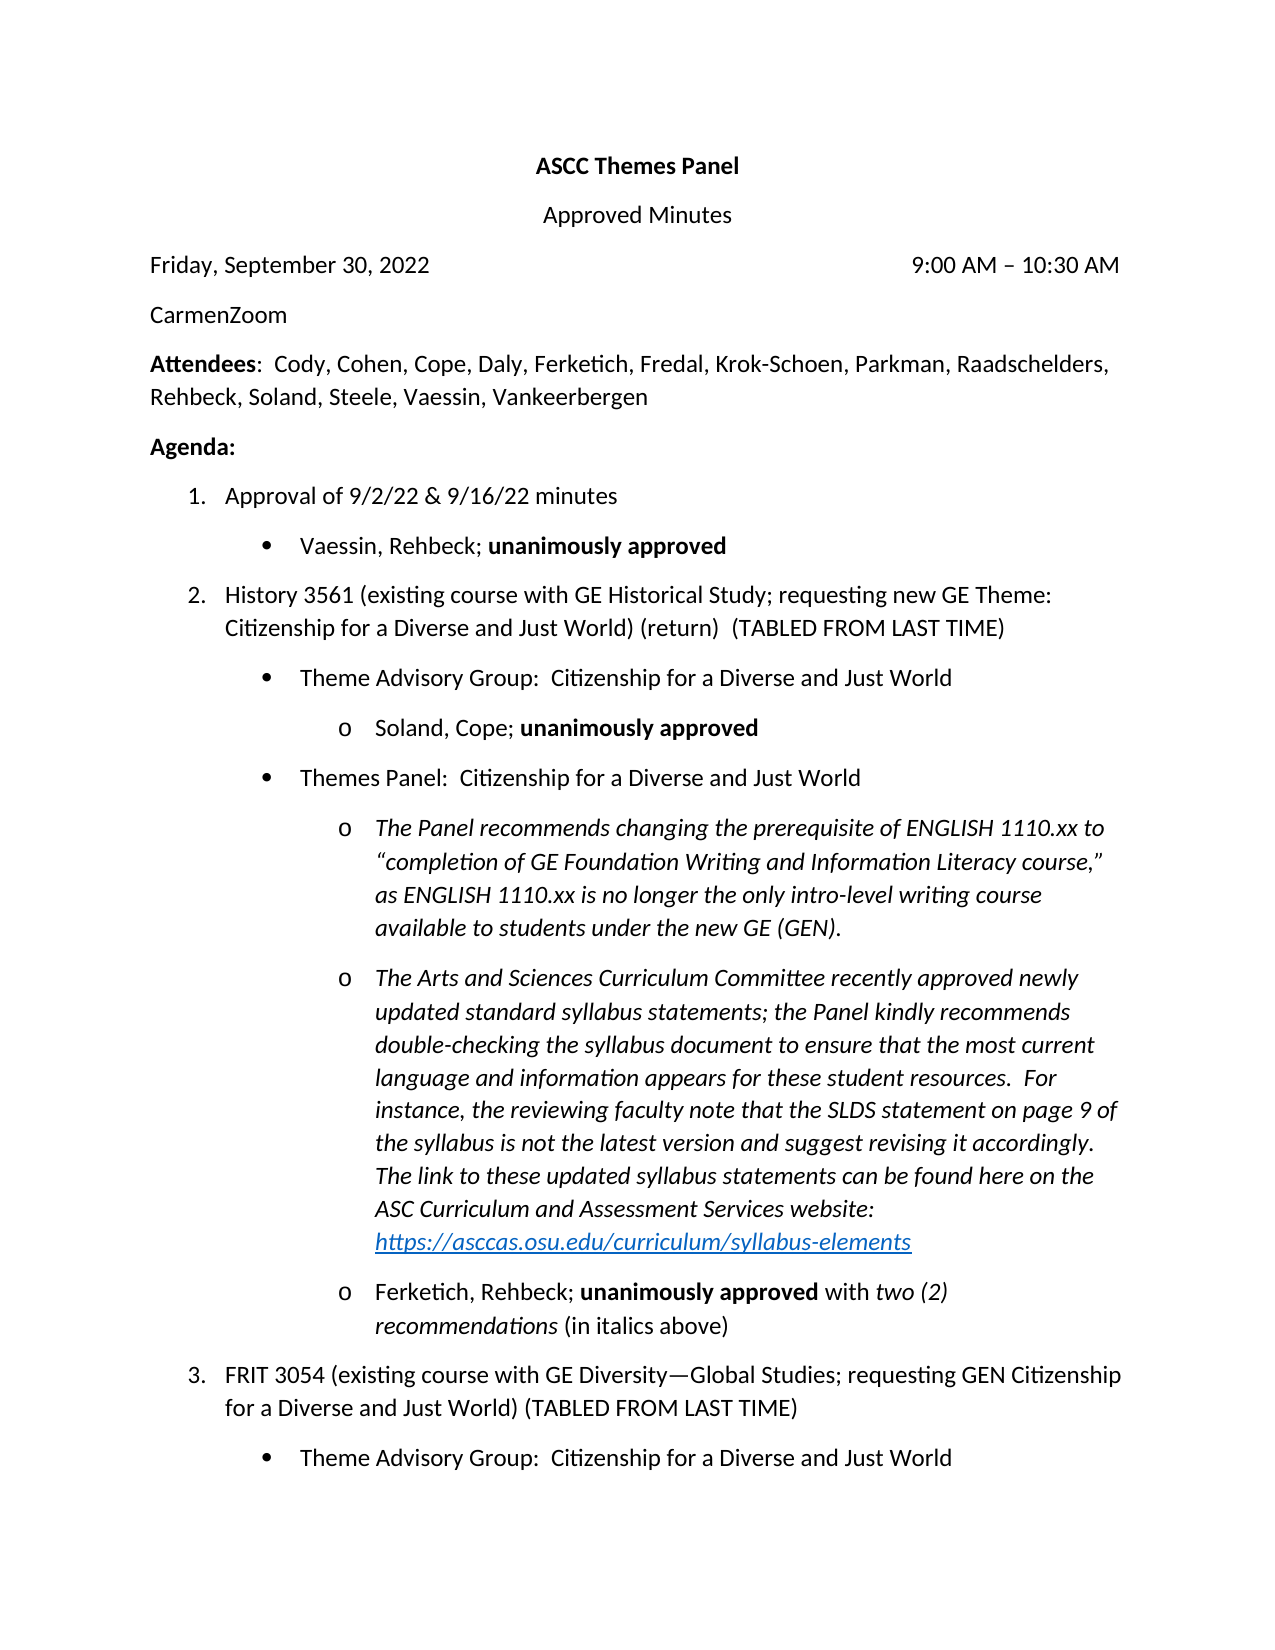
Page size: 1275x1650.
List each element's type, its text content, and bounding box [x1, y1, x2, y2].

list Soland, Cope; unanimously approved [337, 712, 1125, 743]
list Themes Panel: Citizenship for a Diverse and Just World [262, 763, 1125, 793]
text CarmenZoom [150, 299, 1125, 329]
list The Panel recommends changing the prerequisite of ENGLISH 1110.xx to “completion of GE Foundation Writing and Information Literacy course,” as ENGLISH 1110.xx is no longer the only intro-level writing course available to students under the new GE (GEN). [337, 812, 1125, 943]
text Friday, September 30, 2022 9:00 AM – 10:30 AM [150, 249, 1125, 280]
list Theme Advisory Group: Citizenship for a Diverse and Just World [262, 1442, 1125, 1473]
text Attendees: Cody, Cohen, Cope, Daly, Ferketich, Fredal, Krok-Schoen, Parkman, Raadschelders, Rehbeck, Soland, Steele, Vaessin, Vankeerbergen [150, 348, 1125, 412]
list Theme Advisory Group: Citizenship for a Diverse and Just World [262, 662, 1125, 693]
list Approval of 9/2/22 & 9/16/22 minutes [187, 480, 1125, 511]
list Ferketich, Rehbeck; unanimously approved with two (2) recommendations (in italics above) [337, 1276, 1125, 1341]
list History 3561 (existing course with GE Historical Study; requesting new GE Theme: Citizenship for a Diverse and Just World) (return) (TABLED FROM LAST TIME) [187, 579, 1125, 643]
list Vaessin, Rehbeck; unanimously approved [262, 530, 1125, 561]
text ASCC Themes Panel [150, 150, 1125, 181]
list FRIT 3054 (existing course with GE Diversity—Global Studies; requesting GEN Citizenship for a Diverse and Just World) (TABLED FROM LAST TIME) [187, 1360, 1125, 1423]
text Approved Minutes [150, 199, 1125, 230]
text Agenda: [150, 431, 1125, 461]
list The Arts and Sciences Curriculum Committee recently approved newly updated standard syllabus statements; the Panel kindly recommends double-checking the syllabus document to ensure that the most current language and information appears for these student resources. For instance, the reviewing faculty note that the SLDS statement on page 9 of the syllabus is not the latest version and suggest revising it accordingly. The link to these updated syllabus statements can be found here on the ASC Curriculum and Assessment Services website: https://asccas.osu.edu/curriculum/syllabus-elements [337, 962, 1125, 1257]
